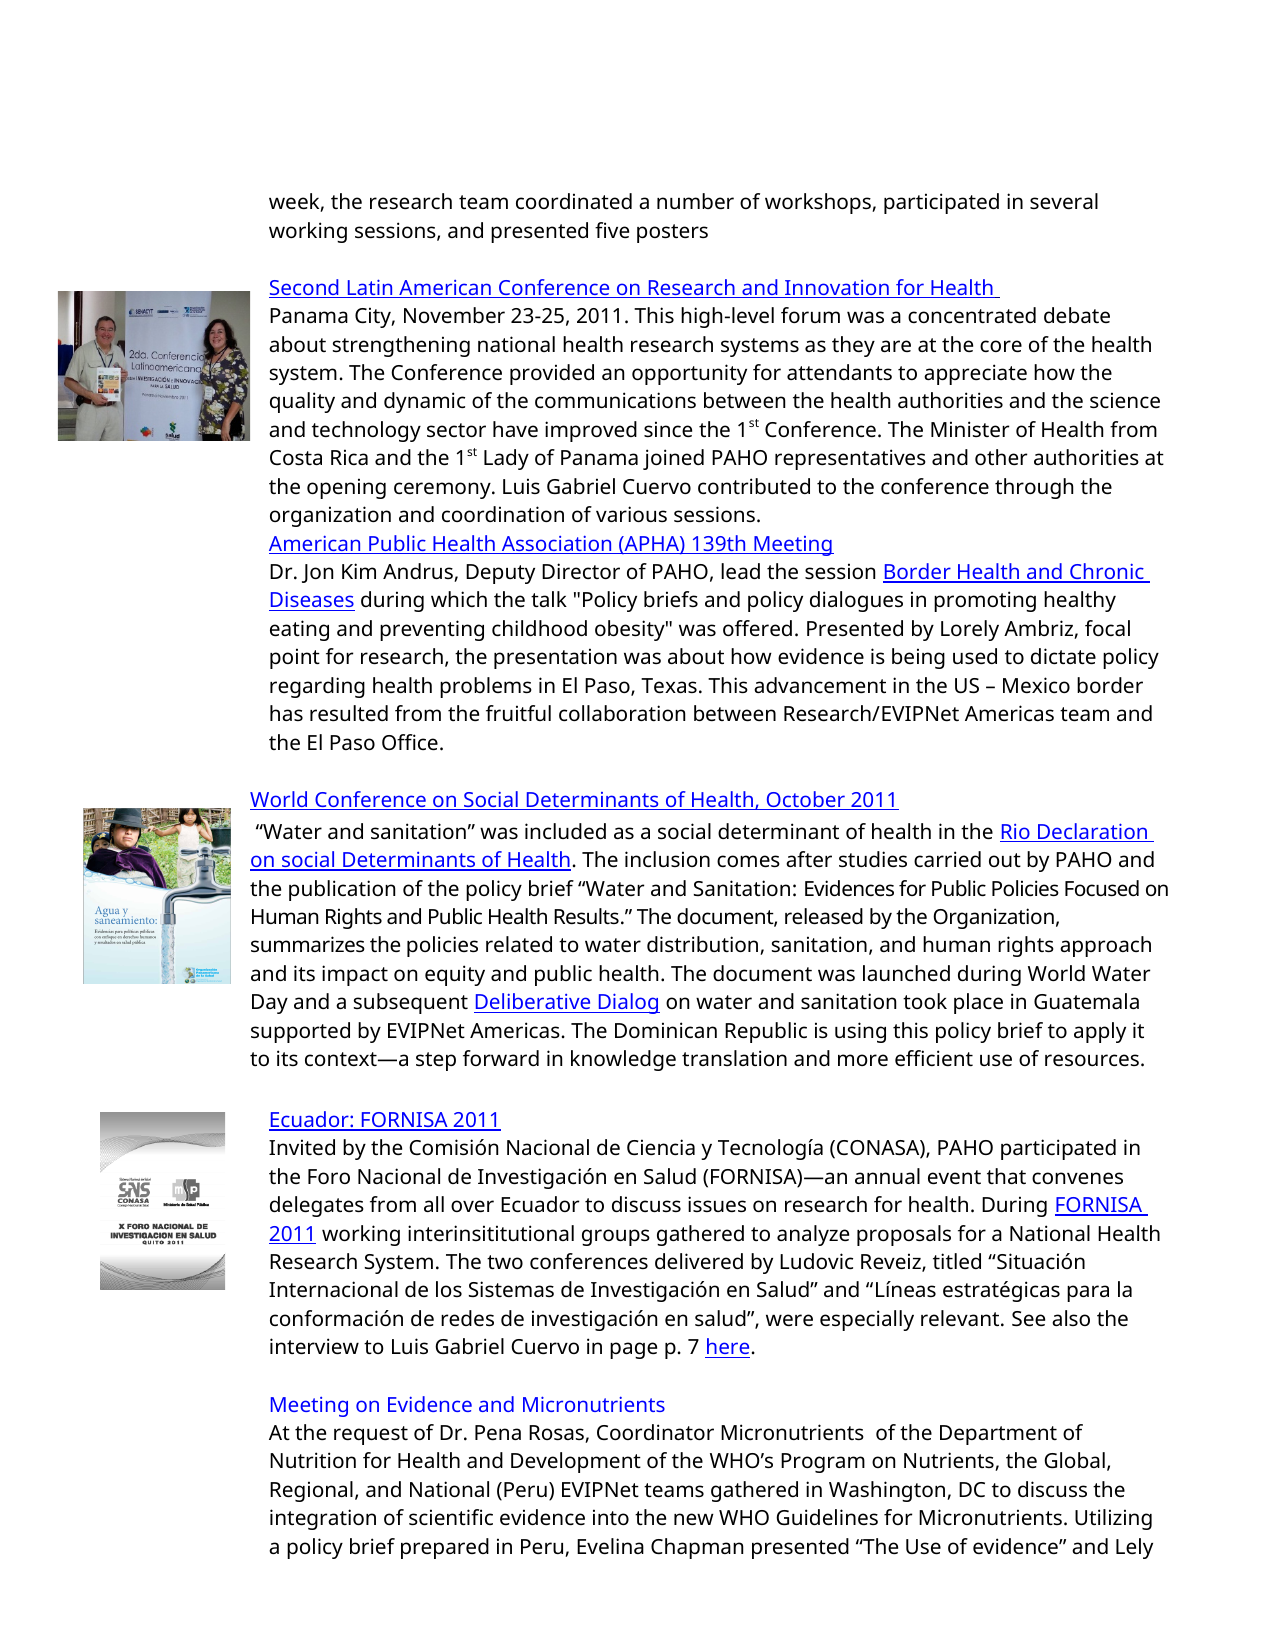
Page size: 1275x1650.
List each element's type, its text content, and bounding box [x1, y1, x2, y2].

text American Public Health Association (APHA) 139th Meeting [269, 529, 1171, 557]
text Meeting on Evidence and Micronutrients [269, 1390, 1171, 1418]
text Second Latin American Conference on Research and Innovation for Health [269, 273, 1171, 301]
text Ecuador: FORNISA 2011 [269, 1105, 1171, 1133]
picture [100, 1112, 226, 1290]
text Dr. Jon Kim Andrus, Deputy Director of PAHO, lead the session Border Health and Chronic Diseases during which the talk "Policy briefs and policy dialogues in promoting healthy eating and preventing childhood obesity" was offered. Presented by Lorely Ambriz, focal point for research, the presentation was about how evidence is being used to dictate policy regarding health problems in El Paso, Texas. This advancement in the US – Mexico border has resulted from the fruitful collaboration between Research/EVIPNet Americas team and the El Paso Office. [269, 557, 1171, 756]
text Panama City, November 23-25, 2011. This high-level forum was a concentrated debate about strengthening national health research systems as they are at the core of the health system. The Conference provided an opportunity for attendants to appreciate how the quality and dynamic of the communications between the health authorities and the science and technology sector have improved since the 1st Conference. The Minister of Health from Costa Rica and the 1st Lady of Panama joined PAHO representatives and other authorities at the opening ceremony. Luis Gabriel Cuervo contributed to the conference through the organization and coordination of various sessions. [269, 301, 1171, 529]
text World Conference on Social Determinants of Health, October 2011 [250, 785, 1171, 813]
text “Water and sanitation” was included as a social determinant of health in the Rio Declaration on social Determinants of Health. The inclusion comes after studies carried out by PAHO and the publication of the policy brief “Water and Sanitation: Evidences for Public Policies Focused on Human Rights and Public Health Results.” The document, released by the Organization, summarizes the policies related to water distribution, sanitation, and human rights approach and its impact on equity and public health. The document was launched during World Water Day and a subsequent Deliberative Dialog on water and sanitation took place in Guatemala supported by EVIPNet Americas. The Dominican Republic is using this policy brief to apply it to its context—a step forward in knowledge translation and more efficient use of resources. [250, 817, 1171, 1073]
text Invited by the Comisión Nacional de Ciencia y Tecnología (CONASA), PAHO participated in the Foro Nacional de Investigación en Salud (FORNISA)—an annual event that convenes delegates from all over Ecuador to discuss issues on research for health. During FORNISA 2011 working interinsititutional groups gathered to analyze proposals for a National Health Research System. The two conferences delivered by Ludovic Reveiz, titled “Situación Internacional de los Sistemas de Investigación en Salud” and “Líneas estratégicas para la conformación de redes de investigación en salud”, were especially relevant. See also the interview to Luis Gabriel Cuervo in page p. 7 here. [269, 1133, 1171, 1361]
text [269, 187, 1171, 244]
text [269, 1418, 1171, 1560]
picture [57, 291, 251, 441]
